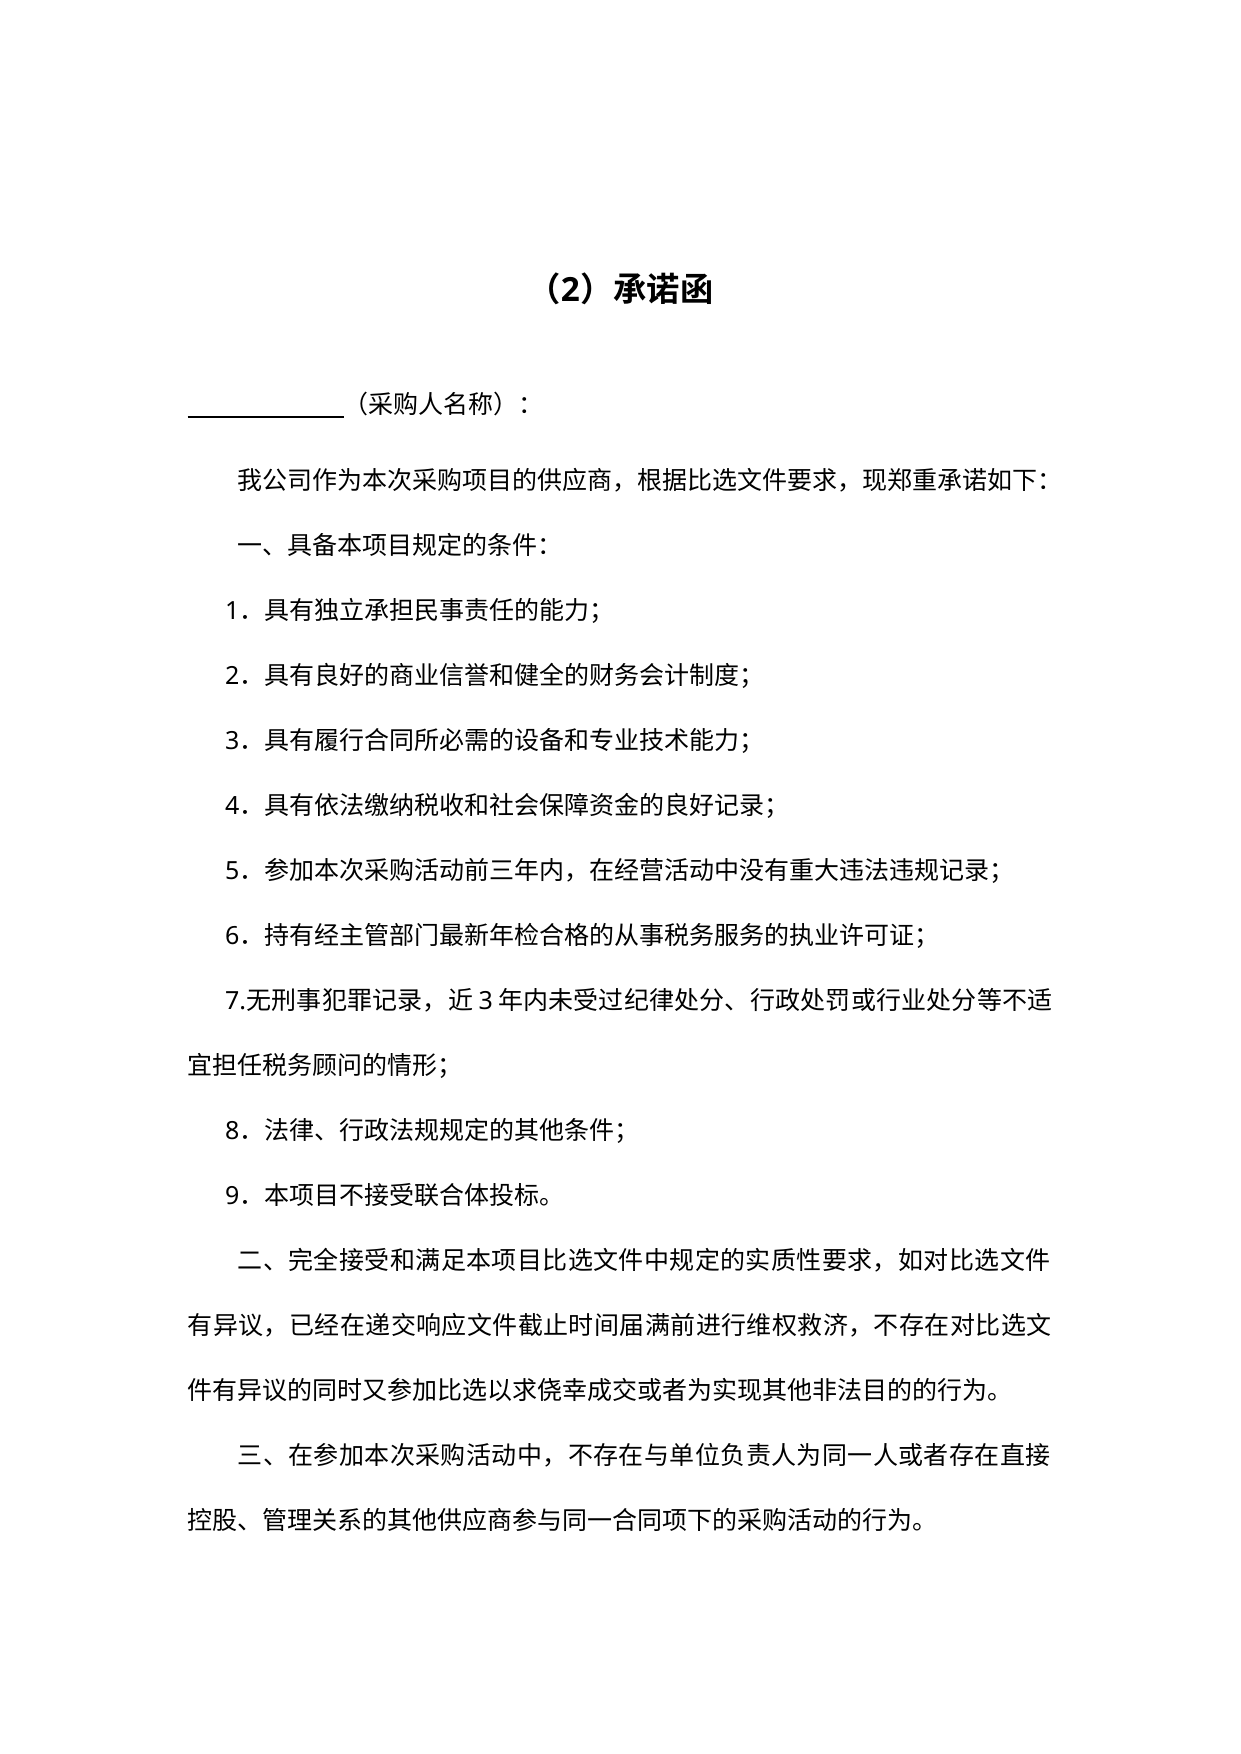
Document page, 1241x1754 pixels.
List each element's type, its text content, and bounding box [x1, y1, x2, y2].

text （采购人名称）： [187, 371, 1053, 436]
text 4．具有依法缴纳税收和社会保障资金的良好记录； [187, 771, 1053, 836]
text 一、具备本项目规定的条件： [187, 511, 1053, 576]
text 1．具有独立承担民事责任的能力； [187, 576, 1053, 641]
text 2．具有良好的商业信誉和健全的财务会计制度； [187, 641, 1053, 706]
text 6．持有经主管部门最新年检合格的从事税务服务的执业许可证； [187, 901, 1053, 966]
text 三、在参加本次采购活动中，不存在与单位负责人为同一人或者存在直接控股、管理关系的其他供应商参与同一合同项下的采购活动的行为。 [187, 1421, 1053, 1551]
text 3．具有履行合同所必需的设备和专业技术能力； [187, 706, 1053, 771]
text 9．本项目不接受联合体投标。 [187, 1161, 1053, 1226]
text 二、完全接受和满足本项目比选文件中规定的实质性要求，如对比选文件有异议，已经在递交响应文件截止时间届满前进行维权救济，不存在对比选文件有异议的同时又参加比选以求侥幸成交或者为实现其他非法目的的行为。 [187, 1226, 1053, 1421]
subtitle （2）承诺函 [187, 254, 1053, 319]
text 7.无刑事犯罪记录，近3年内未受过纪律处分、行政处罚或行业处分等不适宜担任税务顾问的情形； [187, 966, 1053, 1096]
text 5．参加本次采购活动前三年内，在经营活动中没有重大违法违规记录； [187, 836, 1053, 901]
text 我公司作为本次采购项目的供应商，根据比选文件要求，现郑重承诺如下： [187, 446, 1053, 511]
text 8．法律、行政法规规定的其他条件； [187, 1096, 1053, 1161]
